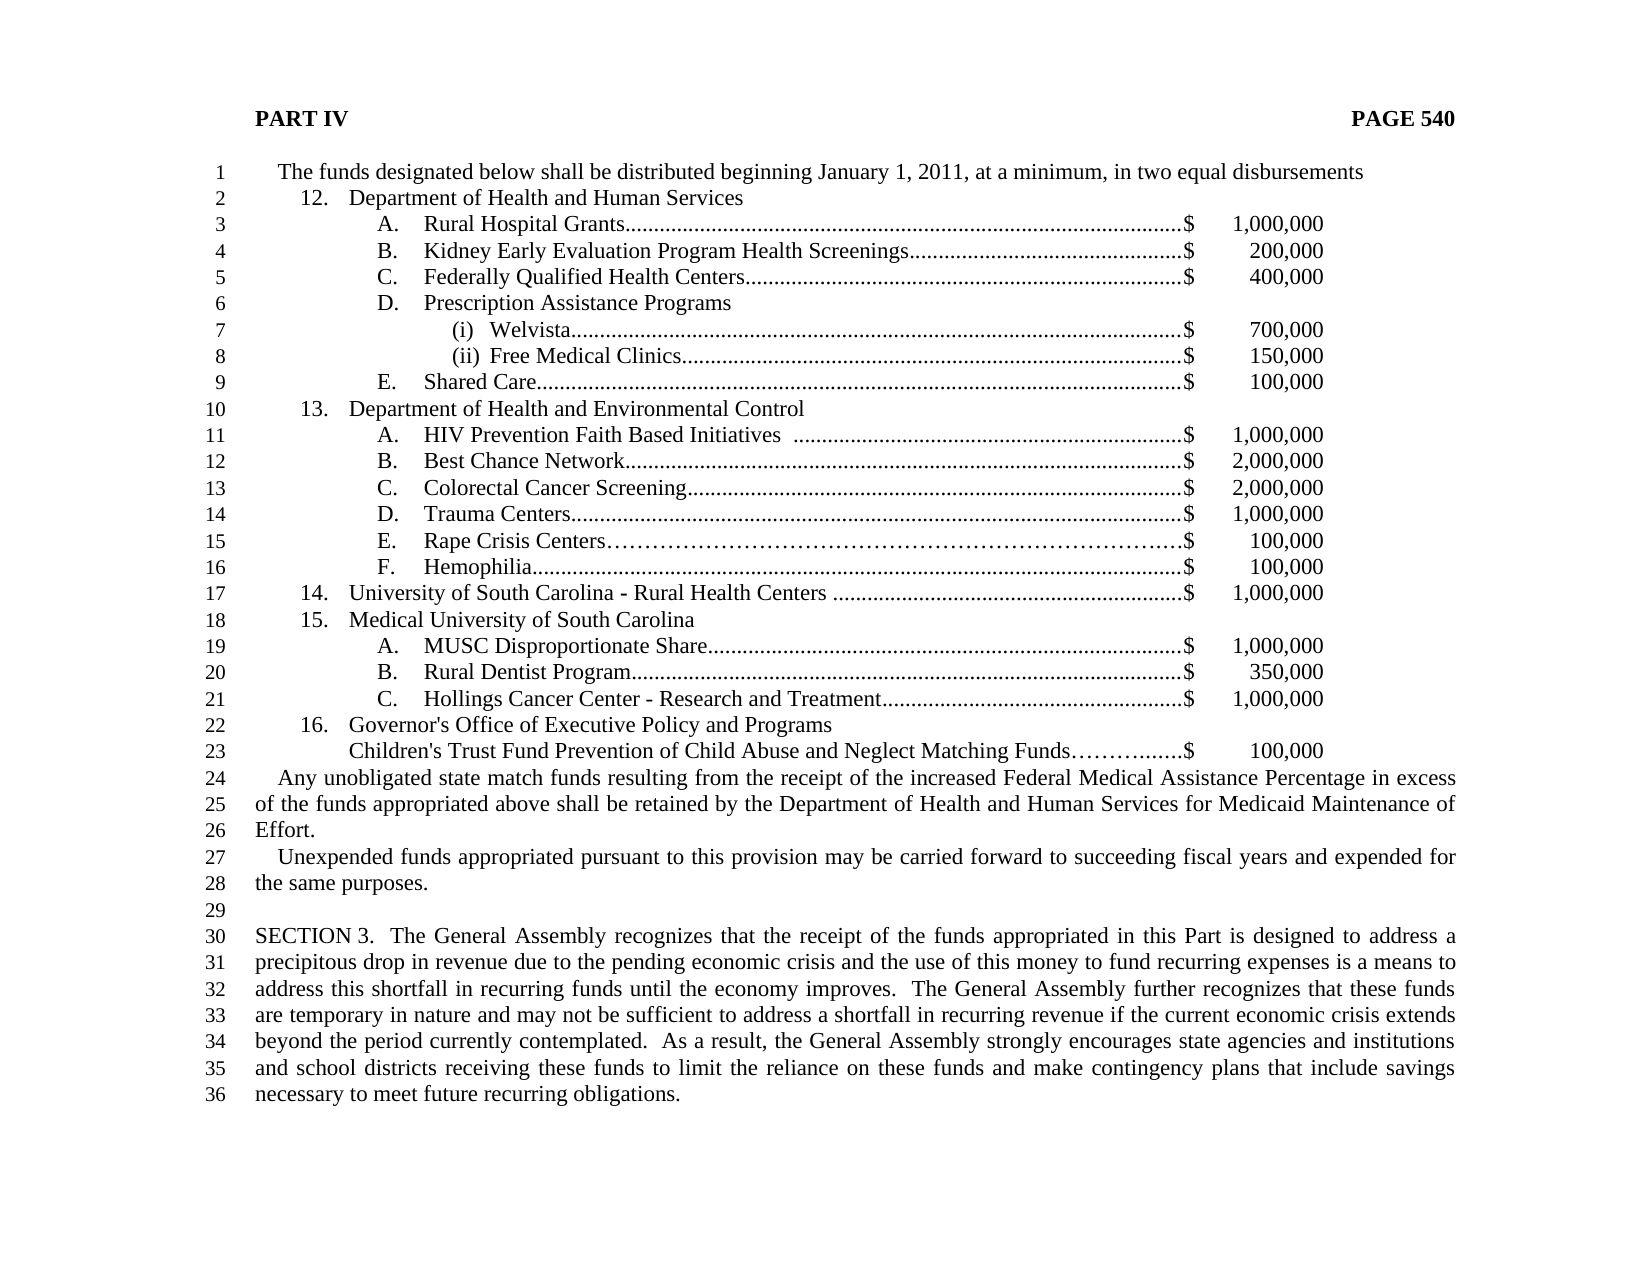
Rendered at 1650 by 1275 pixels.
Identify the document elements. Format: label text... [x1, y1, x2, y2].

text Unexpended funds appropriated pursuant to this provision may be carried forward to succeeding fiscal years and expended for the same purposes. [255, 843, 1458, 896]
text F. Hemophilia $ 100,000 [255, 553, 1312, 579]
text 12. Department of Health and Human Services [255, 184, 1312, 210]
text Children's Trust Fund Prevention of Child Abuse and Neglect Matching Funds………. $ 100,000 [255, 737, 1312, 764]
text 13. Department of Health and Environmental Control [255, 395, 1312, 421]
text C. Colorectal Cancer Screening $ 2,000,000 [255, 474, 1312, 500]
text C. Federally Qualified Health Centers $ 400,000 [255, 263, 1312, 289]
text Any unobligated state match funds resulting from the receipt of the increased Federal Medical Assistance Percentage in excess of the funds appropriated above shall be retained by the Department of Health and Human Services for Medicaid Maintenance of Effort. [255, 764, 1458, 843]
text E. Shared Care $ 100,000 [255, 368, 1312, 395]
text A. MUSC Disproportionate Share $ 1,000,000 [255, 632, 1312, 658]
text A. HIV Prevention Faith Based Initiatives $ 1,000,000 [255, 421, 1312, 448]
text 16. Governor's Office of Executive Policy and Programs [255, 711, 1312, 737]
text (ii) Free Medical Clinics $ 150,000 [255, 342, 1312, 368]
text (i) Welvista $ 700,000 [255, 316, 1312, 342]
text D. Prescription Assistance Programs [255, 289, 1312, 316]
text The funds designated below shall be distributed beginning January 1, 2011, at a minimum, in two equal disbursements [255, 158, 1458, 184]
text B. Kidney Early Evaluation Program Health Screenings $ 200,000 [255, 237, 1312, 263]
text SECTION 3. The General Assembly recognizes that the receipt of the funds appropriated in this Part is designed to address a precipitous drop in revenue due to the pending economic crisis and the use of this money to fund recurring expenses is a means to address this shortfall in recurring funds until the economy improves. The General Assembly further recognizes that these funds are temporary in nature and may not be sufficient to address a shortfall in recurring revenue if the current economic crisis extends beyond the period currently contemplated. As a result, the General Assembly strongly encourages state agencies and institutions and school districts receiving these funds to limit the reliance on these funds and make contingency plans that include savings necessary to meet future recurring obligations. [255, 922, 1458, 1106]
text C. Hollings Cancer Center - Research and Treatment $ 1,000,000 [255, 685, 1312, 711]
text 15. Medical University of South Carolina [255, 606, 1312, 632]
text B. Rural Dentist Program $ 350,000 [255, 658, 1312, 685]
text D. Trauma Centers $ 1,000,000 [255, 500, 1312, 527]
text A. Rural Hospital Grants $ 1,000,000 [255, 210, 1312, 237]
text 14. University of South Carolina - Rural Health Centers $ 1,000,000 [255, 579, 1312, 606]
text B. Best Chance Network $ 2,000,000 [255, 448, 1312, 474]
text E. Rape Crisis Centers……………………………………………………………… $ 100,000 [255, 527, 1312, 553]
